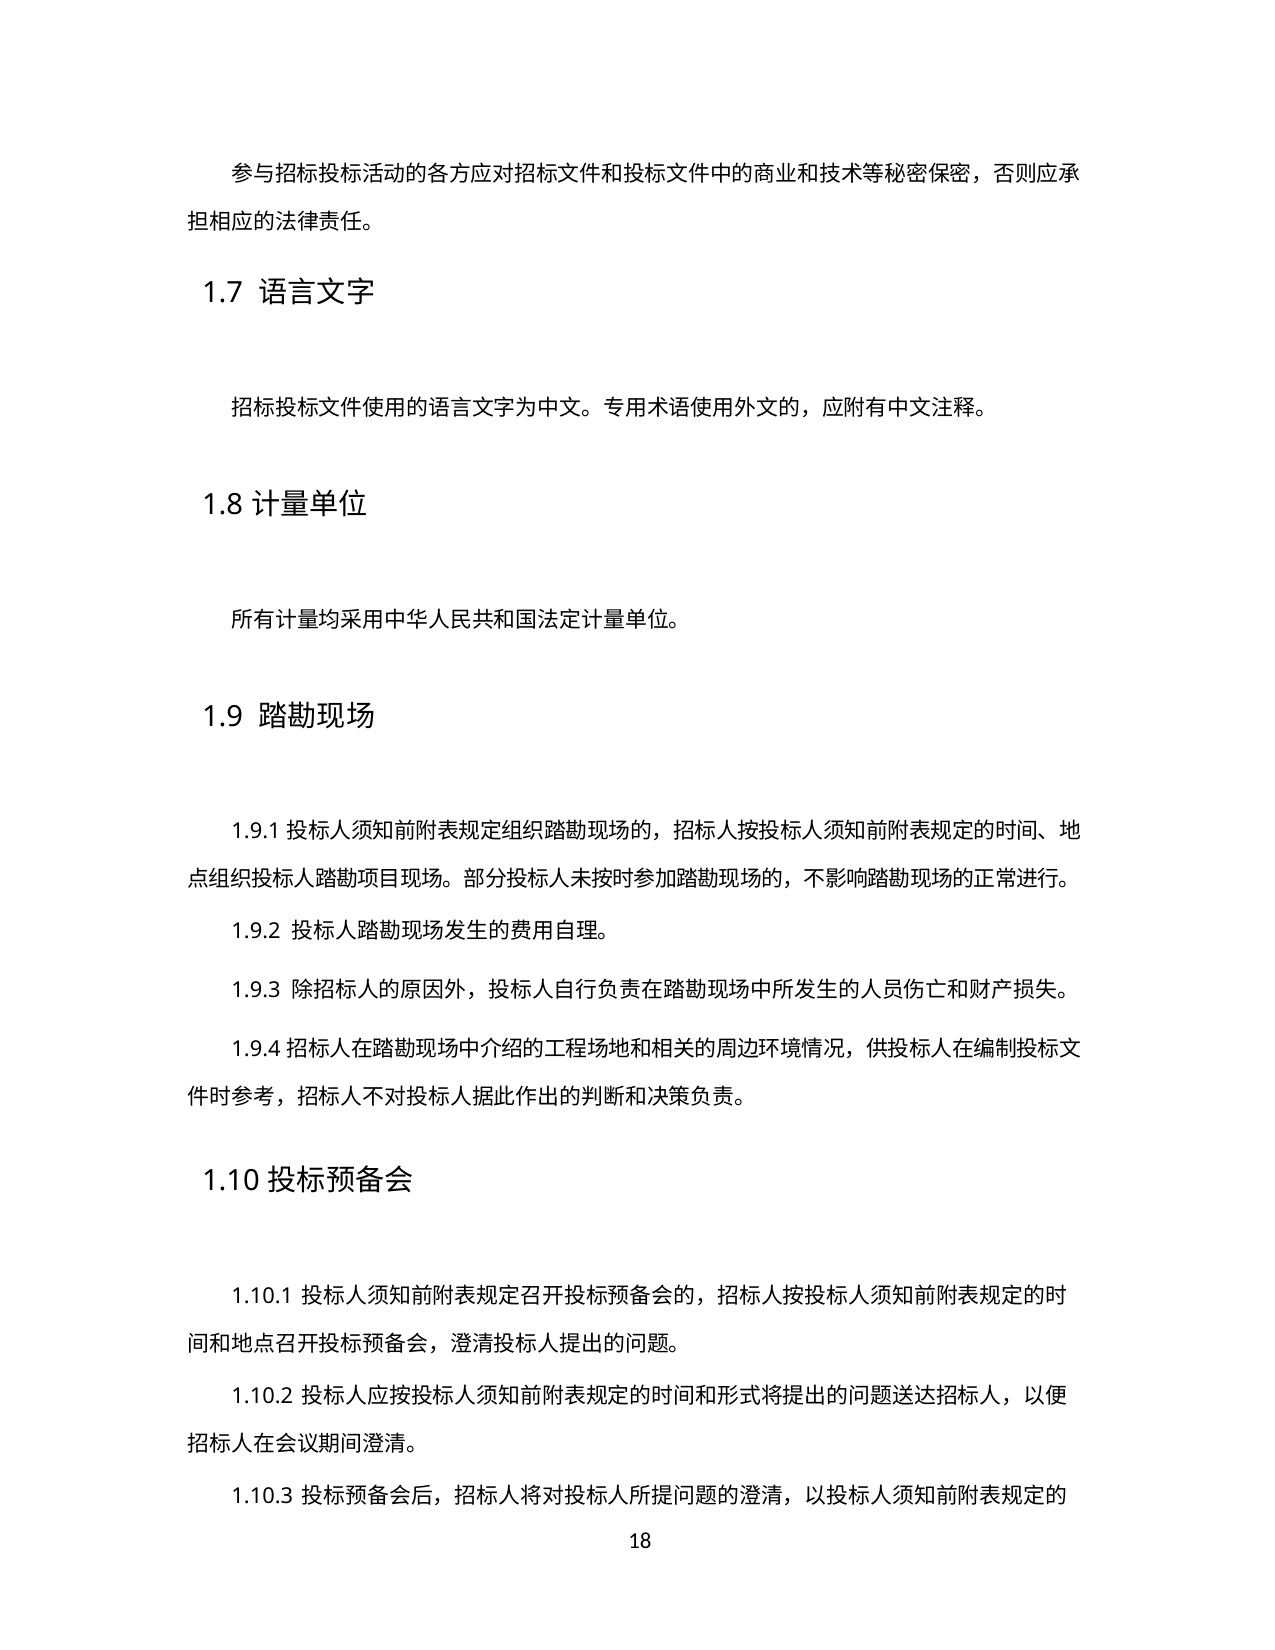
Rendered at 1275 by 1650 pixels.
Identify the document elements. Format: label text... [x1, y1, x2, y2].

subtitle 1.9 踏勘现场 [202, 692, 1088, 734]
subtitle 1.7 语言文字 [202, 269, 1088, 311]
text 1.10.1 投标人须知前附表规定召开投标预备会的，招标人按投标人须知前附表规定的时间和地点召开投标预备会，澄清投标人提出的问题。 [187, 1278, 1088, 1357]
text 1.10.2 投标人应按投标人须知前附表规定的时间和形式将提出的问题送达招标人，以便招标人在会议期间澄清。 [187, 1378, 1088, 1457]
text 所有计量均采用中华人民共和国法定计量单位。 [231, 602, 1088, 633]
text 1.9.4 招标人在踏勘现场中介绍的工程场地和相关的周边环境情况，供投标人在编制投标文件时参考，招标人不对投标人据此作出的判断和决策负责。 [187, 1031, 1088, 1111]
text 招标投标文件使用的语言文字为中文。专用术语使用外文的，应附有中文注释。 [231, 390, 1088, 422]
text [187, 1478, 1088, 1509]
text 1.9.1 投标人须知前附表规定组织踏勘现场的，招标人按投标人须知前附表规定的时间、地点组织投标人踏勘项目现场。部分投标人未按时参加踏勘现场的，不影响踏勘现场的正常进行。 [187, 813, 1088, 893]
text 参与招标投标活动的各方应对招标文件和投标文件中的商业和技术等秘密保密，否则应承 担相应的法律责任。 [187, 156, 1088, 235]
text 1.9.2 投标人踏勘现场发生的费用自理。 [231, 913, 1088, 945]
subtitle 1.10 投标预备会 [202, 1157, 1088, 1199]
text 1.9.3 除招标人的原因外，投标人自行负责在踏勘现场中所发生的人员伤亡和财产损失。 [231, 972, 1088, 1004]
subtitle 1.8 计量单位 [202, 480, 1088, 523]
